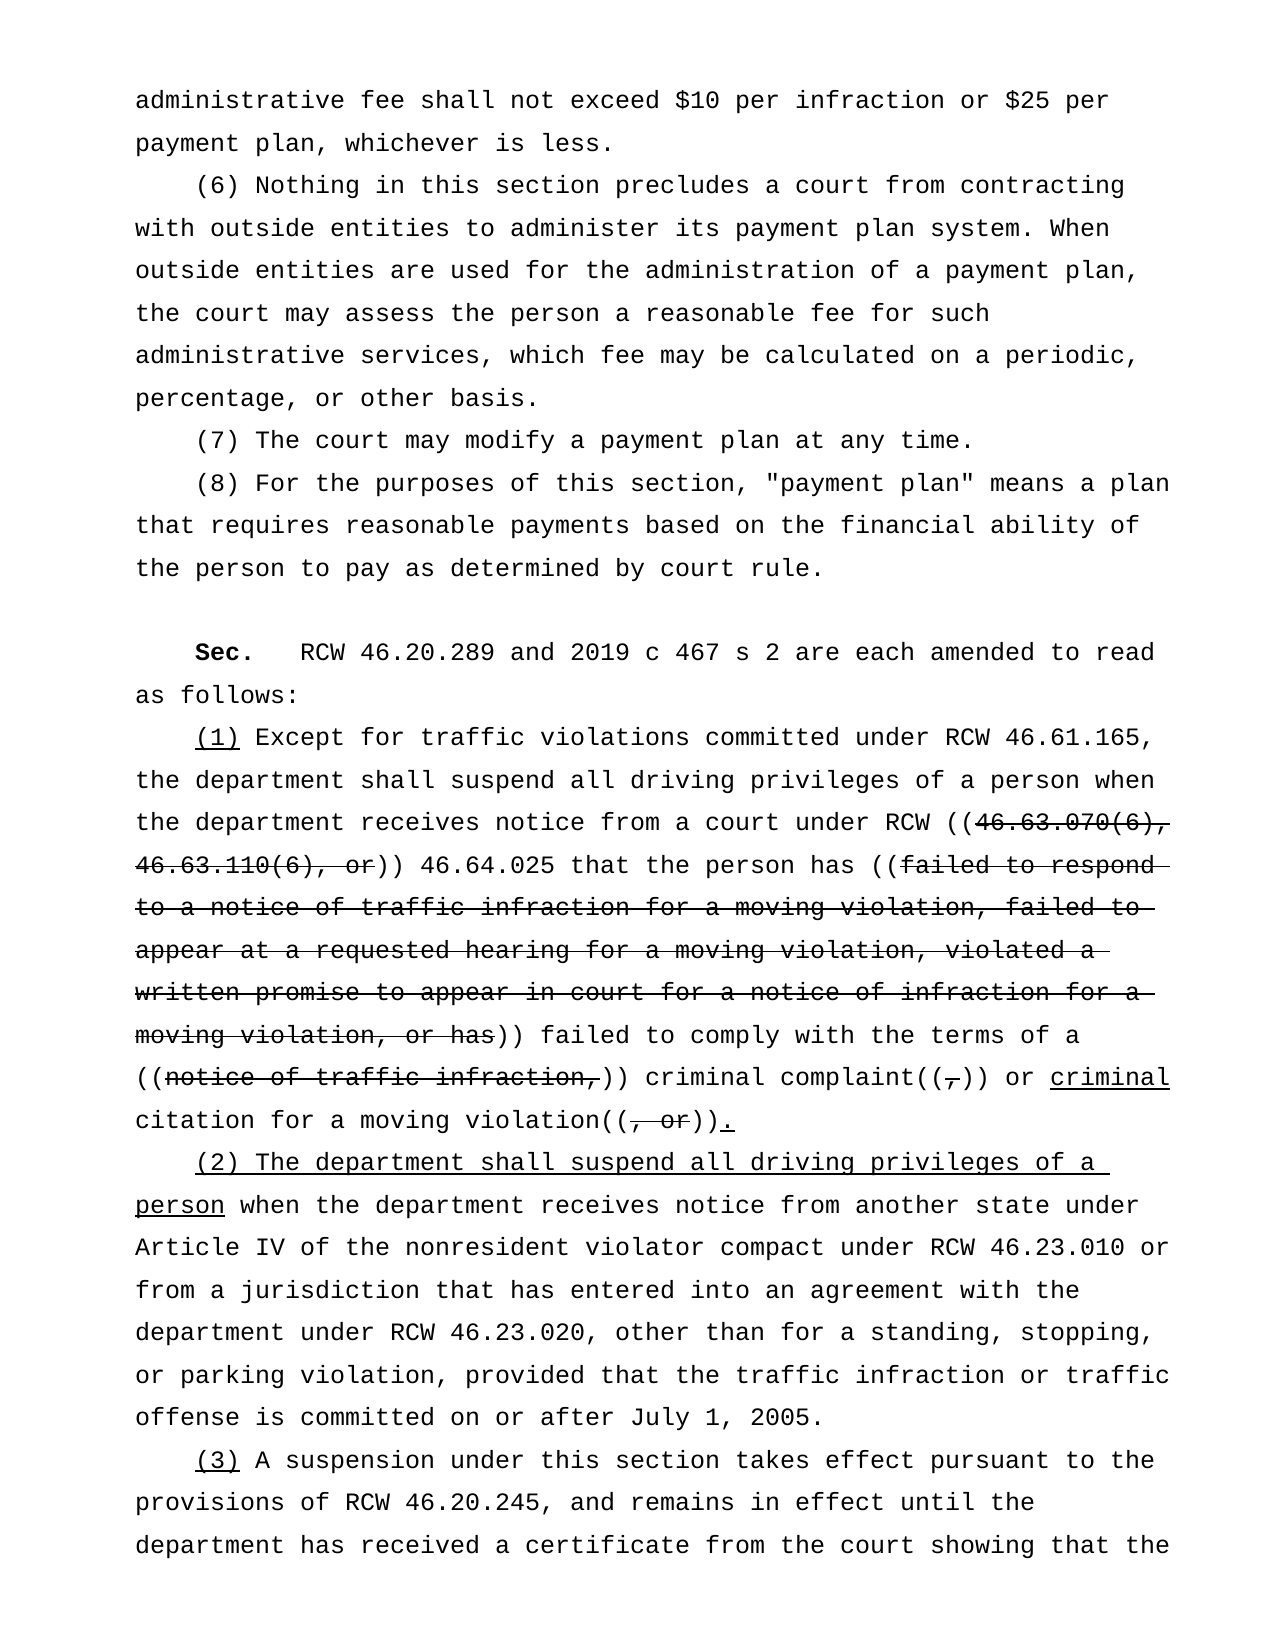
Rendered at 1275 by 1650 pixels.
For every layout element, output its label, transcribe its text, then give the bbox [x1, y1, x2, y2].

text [135, 75, 1170, 160]
text (1) Except for traffic violations committed under RCW 46.61.165, the department shall suspend all driving privileges of a person when the department receives notice from a court under RCW ((46.63.070(6), 46.63.110(6), or)) 46.64.025 that the person has ((failed to respond to a notice of traffic infraction for a moving violation, failed to appear at a requested hearing for a moving violation, violated a written promise to appear in court for a notice of infraction for a moving violation, or has)) failed to comply with the terms of a ((notice of traffic infraction,)) criminal complaint((,)) or criminal citation for a moving violation((, or)). [135, 712, 1170, 1137]
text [135, 1434, 1170, 1562]
text (6) Nothing in this section precludes a court from contracting with outside entities to administer its payment plan system. When outside entities are used for the administration of a payment plan, the court may assess the person a reasonable fee for such administrative services, which fee may be calculated on a periodic, percentage, or other basis. [135, 160, 1170, 415]
text (8) For the purposes of this section, "payment plan" means a plan that requires reasonable payments based on the financial ability of the person to pay as determined by court rule. [135, 457, 1170, 585]
text (2) The department shall suspend all driving privileges of a person when the department receives notice from another state under Article IV of the nonresident violator compact under RCW 46.23.010 or from a jurisdiction that has entered into an agreement with the department under RCW 46.23.020, other than for a standing, stopping, or parking violation, provided that the traffic infraction or traffic offense is committed on or after July 1, 2005. [135, 1137, 1170, 1434]
text Sec. RCW 46.20.289 and 2019 c 467 s 2 are each amended to read as follows: [135, 627, 1170, 712]
text (7) The court may modify a payment plan at any time. [135, 415, 1170, 457]
